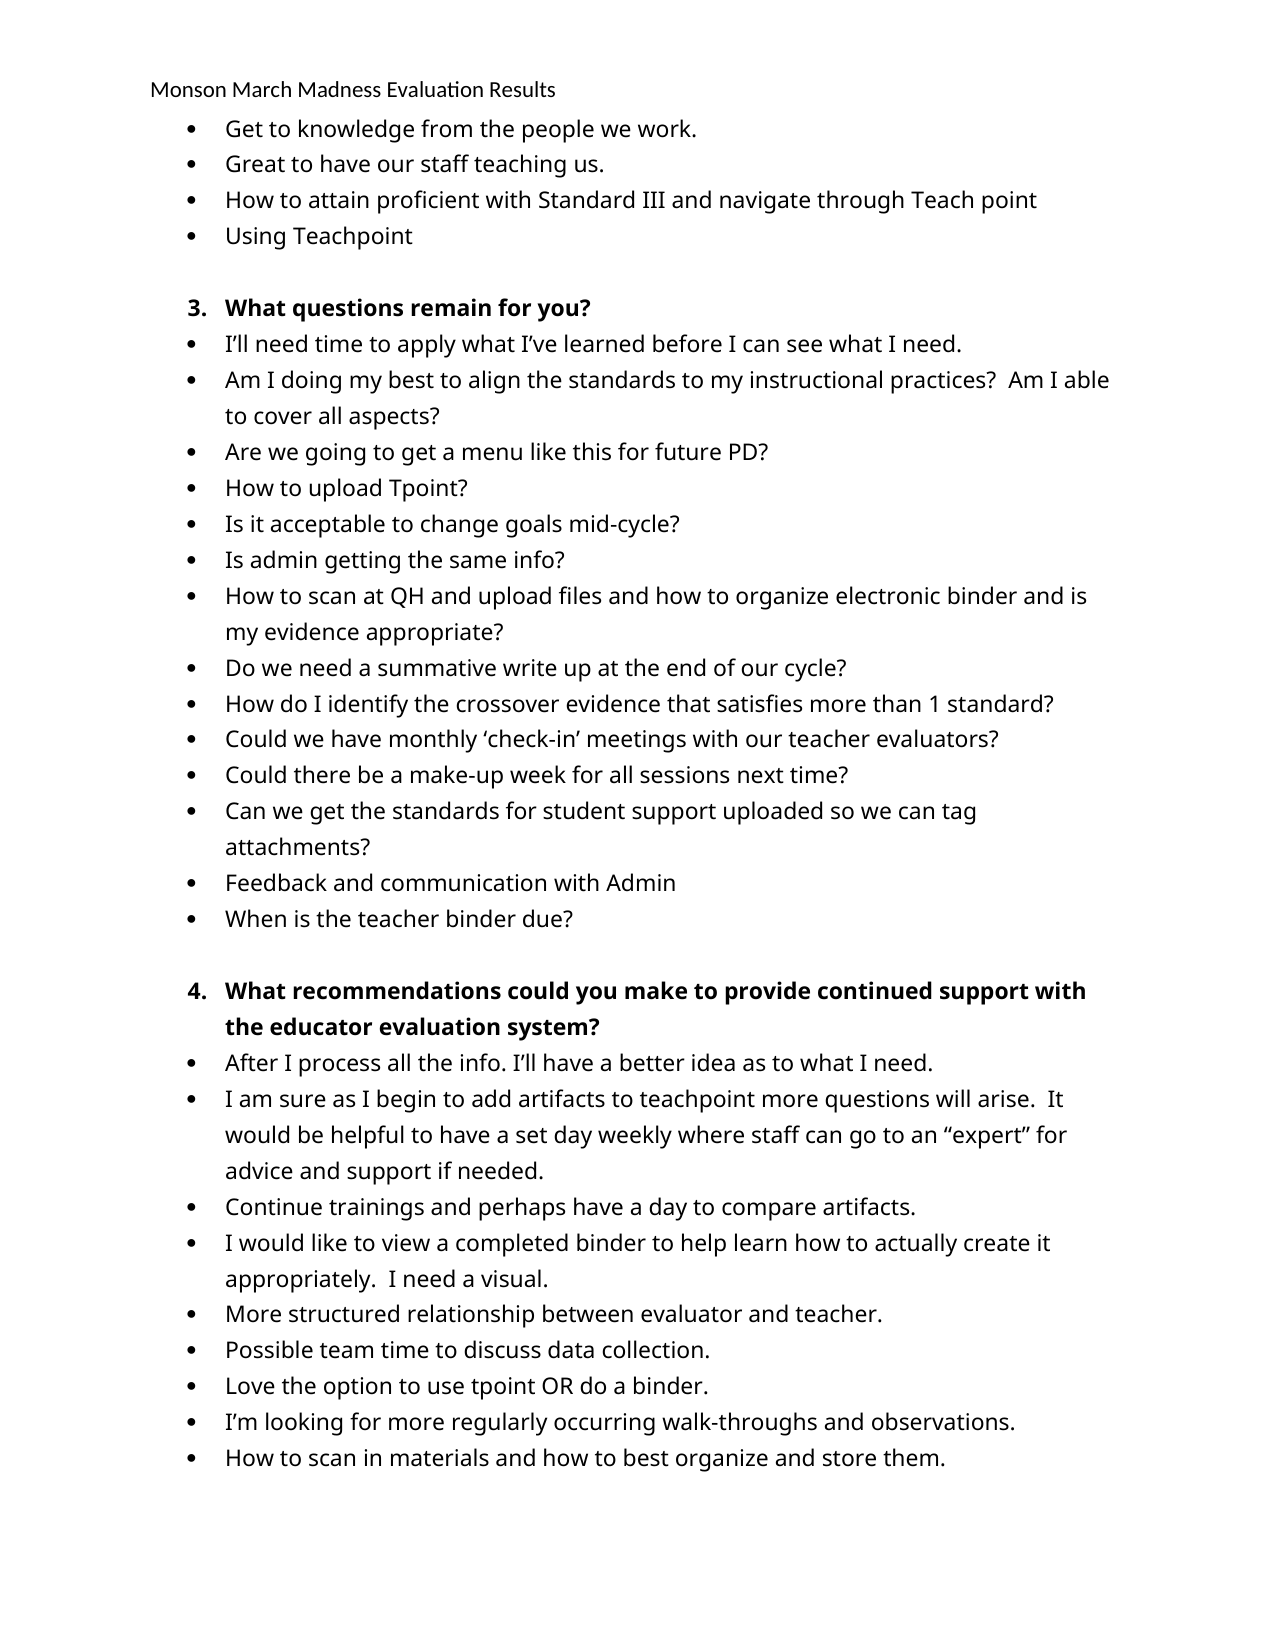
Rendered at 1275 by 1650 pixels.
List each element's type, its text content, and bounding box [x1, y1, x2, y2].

list Feedback and communication with Admin [187, 867, 1125, 898]
list Am I doing my best to align the standards to my instructional practices? Am I able to cover all aspects? [187, 364, 1125, 431]
list I’ll need time to apply what I’ve learned before I can see what I need. [187, 328, 1125, 359]
list More structured relationship between evaluator and teacher. [187, 1298, 1125, 1330]
list Could we have monthly ‘check-in’ meetings with our teacher evaluators? [187, 723, 1125, 755]
list How to scan at QH and upload files and how to organize electronic binder and is my evidence appropriate? [187, 580, 1125, 647]
list How do I identify the crossover evidence that satisfies more than 1 standard? [187, 687, 1125, 719]
list Is it acceptable to change goals mid-cycle? [187, 508, 1125, 539]
list Love the option to use tpoint OR do a binder. [187, 1370, 1125, 1402]
list Continue trainings and perhaps have a day to compare artifacts. [187, 1191, 1125, 1222]
list I am sure as I begin to add artifacts to teachpoint more questions will arise. It would be helpful to have a set day weekly where staff can go to an “expert” for advice and support if needed. [187, 1083, 1125, 1186]
list Could there be a make-up week for all sessions next time? [187, 759, 1125, 791]
list How to scan in materials and how to best organize and store them. [187, 1442, 1125, 1473]
list What recommendations could you make to provide continued support with the educator evaluation system? [187, 975, 1125, 1042]
list Possible team time to discuss data collection. [187, 1334, 1125, 1366]
list What questions remain for you? [187, 292, 1125, 323]
list After I process all the info. I’ll have a better idea as to what I need. [187, 1047, 1125, 1078]
list How to attain proficient with Standard III and navigate through Teach point [187, 184, 1125, 216]
list Are we going to get a menu like this for future PD? [187, 436, 1125, 467]
list Do we need a summative write up at the end of our cycle? [187, 652, 1125, 683]
list Get to knowledge from the people we work. [187, 112, 1125, 144]
list Using Teachpoint [187, 220, 1125, 252]
list I would like to view a completed binder to help learn how to actually create it appropriately. I need a visual. [187, 1227, 1125, 1294]
list Great to have our staff teaching us. [187, 148, 1125, 180]
list Is admin getting the same info? [187, 544, 1125, 575]
list When is the teacher binder due? [187, 903, 1125, 934]
list Can we get the standards for student support uploaded so we can tag attachments? [187, 795, 1125, 862]
list How to upload Tpoint? [187, 472, 1125, 503]
list I’m looking for more regularly occurring walk-throughs and observations. [187, 1406, 1125, 1437]
